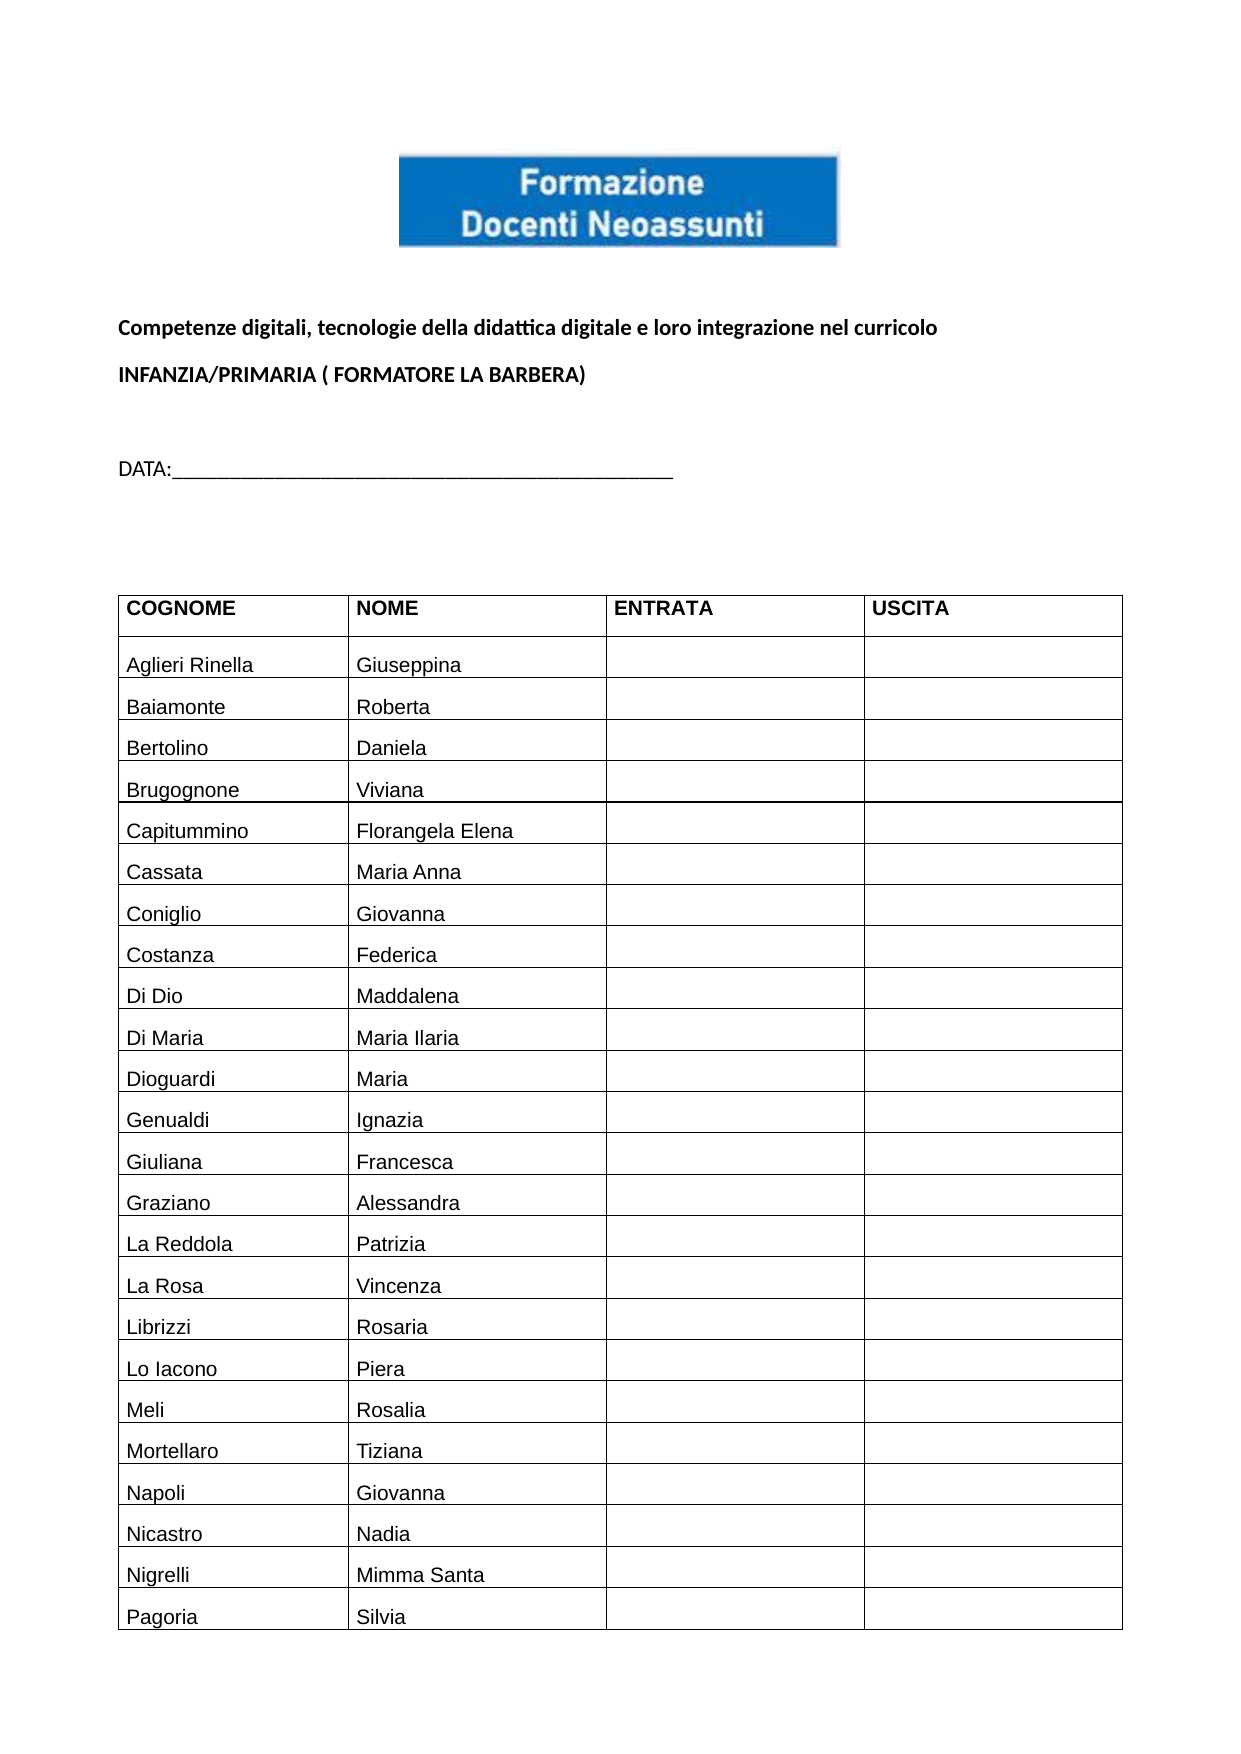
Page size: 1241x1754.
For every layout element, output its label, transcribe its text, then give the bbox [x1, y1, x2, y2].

text INFANZIA/PRIMARIA ( FORMATORE LA BARBERA) [118, 360, 1122, 388]
table_cell Vincenza [349, 1257, 606, 1298]
table_cell [865, 1381, 1122, 1422]
table_cell [607, 720, 864, 760]
table_cell Cassata [119, 844, 348, 884]
table_cell [607, 1257, 864, 1298]
table_cell [865, 1051, 1122, 1091]
table_cell [607, 1009, 864, 1049]
table_cell Viviana [349, 761, 606, 801]
table_cell Rosalia [349, 1381, 606, 1422]
table_cell La Reddola [119, 1216, 348, 1256]
table_header ENTRATA [607, 596, 864, 636]
table_cell Mortellaro [119, 1423, 348, 1463]
table_cell [607, 1423, 864, 1463]
table_cell [607, 1381, 864, 1422]
table_cell [865, 678, 1122, 719]
table_cell Maddalena [349, 968, 606, 1008]
table_cell Nicastro [119, 1505, 348, 1546]
table_cell Di Maria [119, 1009, 348, 1049]
table_cell La Rosa [119, 1257, 348, 1298]
table_cell [865, 720, 1122, 760]
table_cell Federica [349, 926, 606, 967]
table_cell [865, 761, 1122, 801]
table_header USCITA [865, 596, 1122, 636]
table_cell Rosaria [349, 1299, 606, 1339]
table_cell [607, 637, 864, 677]
table_cell Graziano [119, 1175, 348, 1215]
table_cell Pagoria [119, 1588, 348, 1628]
table_cell Aglieri Rinella [119, 637, 348, 677]
table_cell [865, 926, 1122, 967]
table_cell [865, 844, 1122, 884]
table_cell [865, 1588, 1122, 1628]
table_cell [865, 1257, 1122, 1298]
table_cell Brugognone [119, 761, 348, 801]
table_cell [607, 678, 864, 719]
table_cell [607, 1588, 864, 1628]
table_cell Lo Iacono [119, 1340, 348, 1380]
table_cell Mimma Santa [349, 1547, 606, 1587]
table_cell Patrizia [349, 1216, 606, 1256]
table_cell Francesca [349, 1133, 606, 1173]
table_cell Giovanna [349, 885, 606, 925]
table_cell Tiziana [349, 1423, 606, 1463]
table_cell Nadia [349, 1505, 606, 1546]
table_cell [607, 803, 864, 843]
table_cell Costanza [119, 926, 348, 967]
table_cell [865, 637, 1122, 677]
table_cell [865, 803, 1122, 843]
table_cell Capitummino [119, 803, 348, 843]
table_cell [607, 926, 864, 967]
table_cell [865, 1547, 1122, 1587]
table_cell Di Dio [119, 968, 348, 1008]
table_cell Dioguardi [119, 1051, 348, 1091]
table_cell Meli [119, 1381, 348, 1422]
table_cell Piera [349, 1340, 606, 1380]
table_header NOME [349, 596, 606, 636]
table_cell [865, 1340, 1122, 1380]
table_cell Maria Anna [349, 844, 606, 884]
table_cell Coniglio [119, 885, 348, 925]
table_cell Giovanna [349, 1464, 606, 1504]
table_cell Roberta [349, 678, 606, 719]
table_cell Maria [349, 1051, 606, 1091]
table_cell [607, 1299, 864, 1339]
table_cell [607, 1340, 864, 1380]
text Competenze digitali, tecnologie della didattica digitale e loro integrazione nel curricolo [118, 313, 1122, 341]
table_header COGNOME [119, 596, 348, 636]
table_cell [865, 1175, 1122, 1215]
table_cell [865, 1009, 1122, 1049]
table_cell [607, 1216, 864, 1256]
table_cell [607, 968, 864, 1008]
table_cell Maria Ilaria [349, 1009, 606, 1049]
table_cell Genualdi [119, 1092, 348, 1132]
table_cell Silvia [349, 1588, 606, 1628]
table_cell [607, 761, 864, 801]
table_cell [865, 1464, 1122, 1504]
picture [399, 147, 842, 248]
table_cell [865, 1423, 1122, 1463]
table_cell [607, 1505, 864, 1546]
table_cell [607, 885, 864, 925]
table_cell [865, 885, 1122, 925]
table_cell Napoli [119, 1464, 348, 1504]
table_cell Daniela [349, 720, 606, 760]
table_cell [607, 1051, 864, 1091]
table_cell Baiamonte [119, 678, 348, 719]
table_cell [865, 1133, 1122, 1173]
table_cell Nigrelli [119, 1547, 348, 1587]
text DATA:____________________________________________ [118, 454, 1122, 482]
table_cell Bertolino [119, 720, 348, 760]
table_cell Ignazia [349, 1092, 606, 1132]
table_cell Alessandra [349, 1175, 606, 1215]
table_cell [865, 1299, 1122, 1339]
table_cell [607, 844, 864, 884]
table_cell [865, 1505, 1122, 1546]
table_cell [865, 1216, 1122, 1256]
table_cell [607, 1133, 864, 1173]
table_cell [607, 1547, 864, 1587]
table_cell [865, 968, 1122, 1008]
table_cell Giuliana [119, 1133, 348, 1173]
table_cell [607, 1175, 864, 1215]
table_cell Florangela Elena [349, 803, 606, 843]
table_cell Giuseppina [349, 637, 606, 677]
table_cell Librizzi [119, 1299, 348, 1339]
table_cell [607, 1464, 864, 1504]
table_cell [865, 1092, 1122, 1132]
table_cell [607, 1092, 864, 1132]
